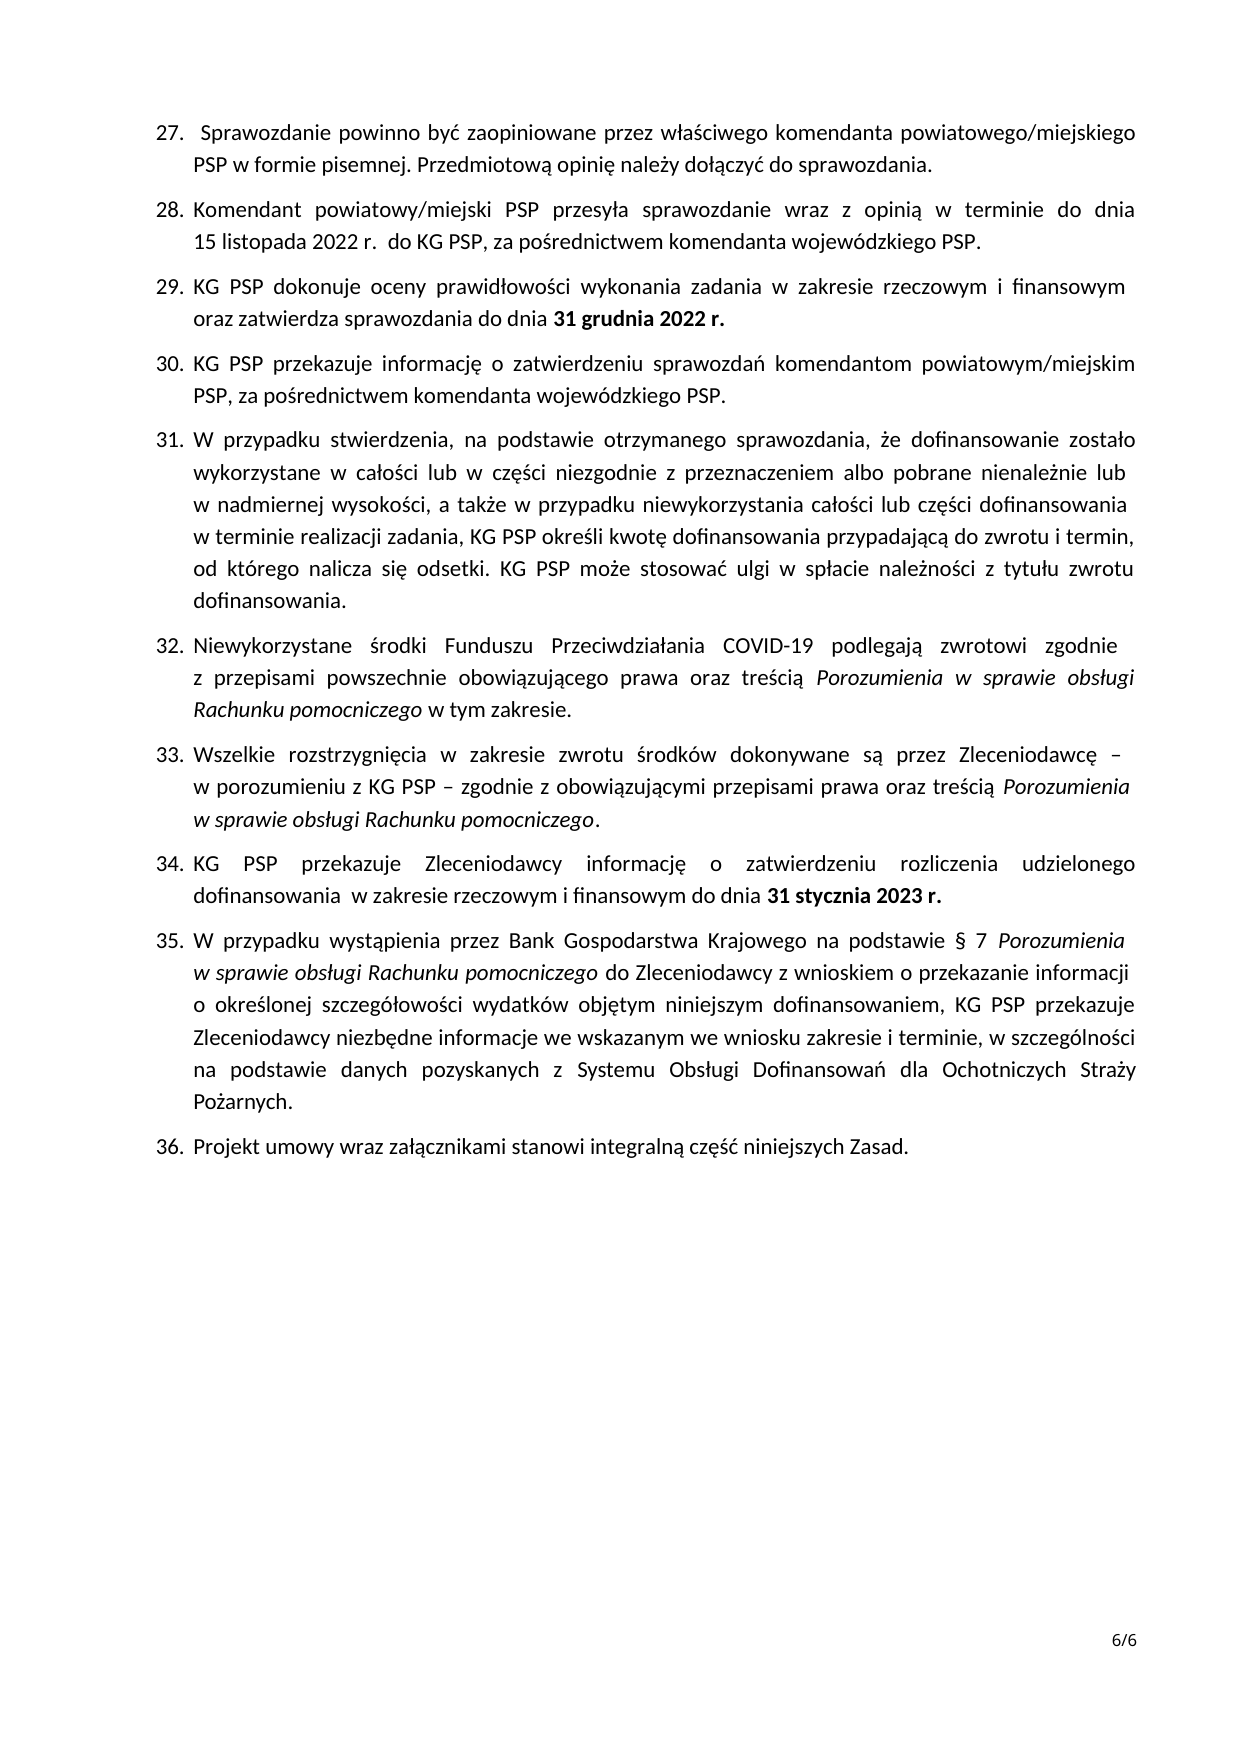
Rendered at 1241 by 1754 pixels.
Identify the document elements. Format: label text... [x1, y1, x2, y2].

list Komendant powiatowy/miejski PSP przesyła sprawozdanie wraz z opinią w terminie do dnia 15 listopada 2022 r. do KG PSP, za pośrednictwem komendanta wojewódzkiego PSP. [156, 195, 1137, 255]
list W przypadku wystąpienia przez Bank Gospodarstwa Krajowego na podstawie § 7 Porozumienia w sprawie obsługi Rachunku pomocniczego do Zleceniodawcy z wnioskiem o przekazanie informacji o określonej szczegółowości wydatków objętym niniejszym dofinansowaniem, KG PSP przekazuje Zleceniodawcy niezbędne informacje we wskazanym we wniosku zakresie i terminie, w szczególności na podstawie danych pozyskanych z Systemu Obsługi Dofinansowań dla Ochotniczych Straży Pożarnych. [156, 926, 1137, 1115]
list Projekt umowy wraz załącznikami stanowi integralną część niniejszych Zasad. [156, 1132, 1137, 1160]
list KG PSP przekazuje Zleceniodawcy informację o zatwierdzeniu rozliczenia udzielonego dofinansowania w zakresie rzeczowym i finansowym do dnia 31 stycznia 2023 r. [156, 849, 1137, 909]
list Niewykorzystane środki Funduszu Przeciwdziałania COVID-19 podlegają zwrotowi zgodnie z przepisami powszechnie obowiązującego prawa oraz treścią Porozumienia w sprawie obsługi Rachunku pomocniczego w tym zakresie. [156, 631, 1137, 724]
list Wszelkie rozstrzygnięcia w zakresie zwrotu środków dokonywane są przez Zleceniodawcę – w porozumieniu z KG PSP – zgodnie z obowiązującymi przepisami prawa oraz treścią Porozumienia w sprawie obsługi Rachunku pomocniczego. [156, 740, 1137, 833]
list KG PSP dokonuje oceny prawidłowości wykonania zadania w zakresie rzeczowym i finansowym oraz zatwierdza sprawozdania do dnia 31 grudnia 2022 r. [156, 272, 1137, 332]
list Sprawozdanie powinno być zaopiniowane przez właściwego komendanta powiatowego/miejskiego PSP w formie pisemnej. Przedmiotową opinię należy dołączyć do sprawozdania. [156, 118, 1137, 178]
list W przypadku stwierdzenia, na podstawie otrzymanego sprawozdania, że dofinansowanie zostało wykorzystane w całości lub w części niezgodnie z przeznaczeniem albo pobrane nienależnie lub w nadmiernej wysokości, a także w przypadku niewykorzystania całości lub części dofinansowania w terminie realizacji zadania, KG PSP określi kwotę dofinansowania przypadającą do zwrotu i termin, od którego nalicza się odsetki. KG PSP może stosować ulgi w spłacie należności z tytułu zwrotu dofinansowania. [156, 426, 1137, 614]
list KG PSP przekazuje informację o zatwierdzeniu sprawozdań komendantom powiatowym/miejskim PSP, za pośrednictwem komendanta wojewódzkiego PSP. [156, 349, 1137, 409]
